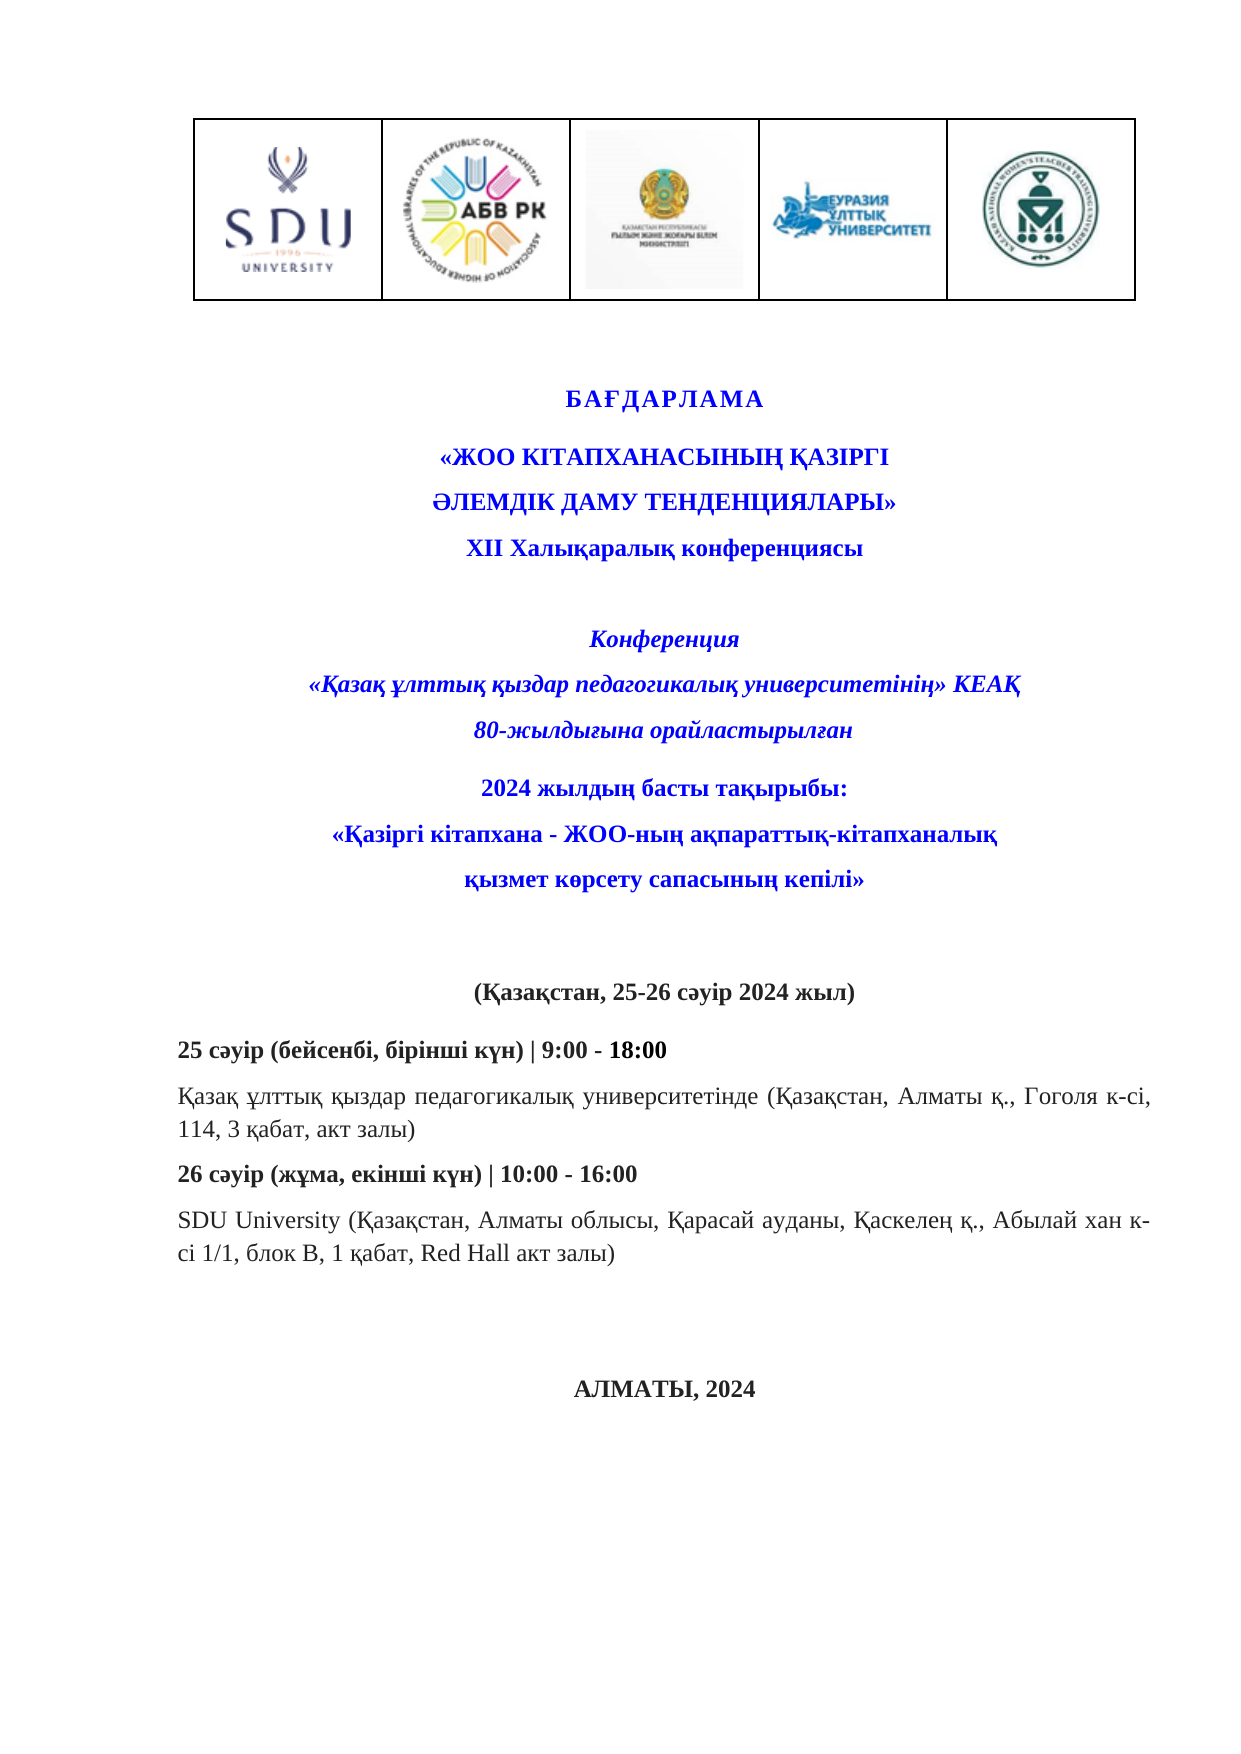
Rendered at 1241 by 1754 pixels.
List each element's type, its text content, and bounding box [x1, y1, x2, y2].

text «Қазіргі кітапхана - ЖОО-ның ақпараттық-кітапханалық [177, 819, 1152, 847]
text АЛМАТЫ, 2024 [177, 1374, 1152, 1403]
picture [585, 130, 744, 289]
picture [402, 136, 550, 283]
text (Қазақстан, 25-26 сәуір 2024 жыл) [177, 977, 1152, 1006]
table_header [383, 120, 569, 299]
text SDU University (Қазақстан, Алматы облысы, Қарасай ауданы, Қаскелең қ., Абылай хан к-сі 1/1, блок В, 1 қабат, Red Hall акт залы) [177, 1205, 1152, 1267]
text БАҒДАРЛАМА [177, 384, 1152, 413]
text Конференция [177, 624, 1152, 653]
text 80-жылдығына орайластырылған [177, 715, 1152, 744]
text 25 сәуір (бейсенбі, бірінші күн) | 9:00 - 18:00 [177, 1035, 1152, 1064]
text Қазақ ұлттық қыздар педагогикалық университетінде (Қазақстан, Алматы қ., Гоголя к-сі, 114, 3 қабат, акт залы) [177, 1081, 1152, 1143]
text қызмет көрсету сапасының кепілі» [177, 864, 1152, 893]
picture [225, 147, 351, 272]
text XІI Халықаралық конференциясы [177, 533, 1152, 562]
text «ЖОО КІТАПХАНАСЫНЫҢ ҚАЗІРГІ [177, 442, 1152, 471]
text 2024 жылдың басты тақырыбы: [177, 773, 1152, 802]
text ӘЛЕМДІК ДАМУ ТЕНДЕНЦИЯЛАРЫ» [177, 487, 1152, 516]
text 26 сәуір (жұма, екінші күн) | 10:00 - 16:00 [177, 1159, 1152, 1188]
table_header [948, 120, 1134, 299]
picture [981, 150, 1100, 269]
table_header [760, 120, 946, 299]
picture [769, 178, 936, 241]
table_header [195, 120, 381, 299]
text «Қазақ ұлттық қыздар педагогикалық университетінің» КЕАҚ [177, 669, 1152, 698]
table_header [571, 120, 758, 299]
